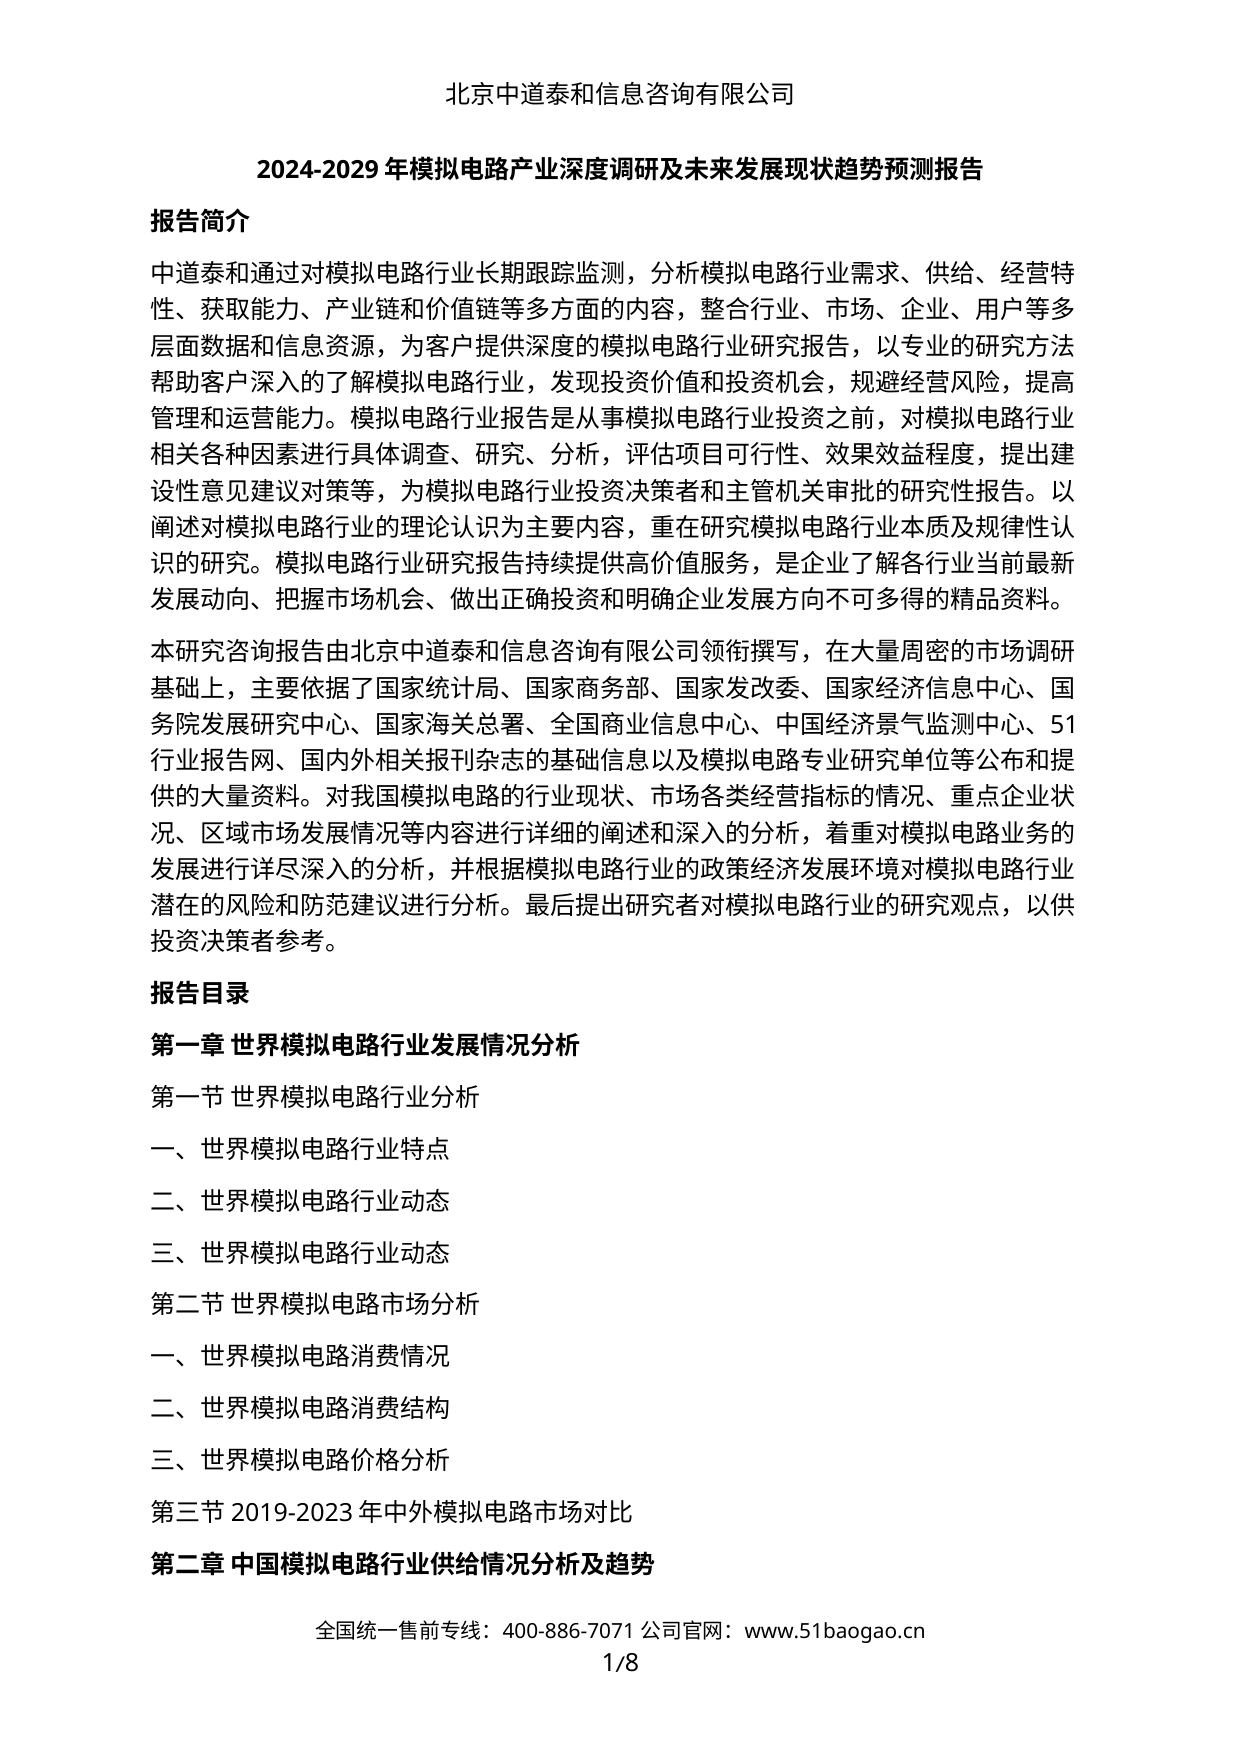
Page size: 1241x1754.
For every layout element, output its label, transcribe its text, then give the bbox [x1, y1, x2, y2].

text 一、世界模拟电路行业特点 [150, 1129, 1090, 1166]
text 三、世界模拟电路行业动态 [150, 1233, 1090, 1269]
text 报告目录 [150, 974, 1090, 1010]
text 三、世界模拟电路价格分析 [150, 1441, 1090, 1477]
text 第三节 2019-2023年中外模拟电路市场对比 [150, 1492, 1090, 1529]
text 二、世界模拟电路行业动态 [150, 1181, 1090, 1217]
text 第二章 中国模拟电路行业供给情况分析及趋势 [150, 1544, 1090, 1581]
text 中道泰和通过对模拟电路行业长期跟踪监测，分析模拟电路行业需求、供给、经营特性、获取能力、产业链和价值链等多方面的内容，整合行业、市场、企业、用户等多层面数据和信息资源，为客户提供深度的模拟电路行业研究报告，以专业的研究方法帮助客户深入的了解模拟电路行业，发现投资价值和投资机会，规避经营风险，提高管理和运营能力。模拟电路行业报告是从事模拟电路行业投资之前，对模拟电路行业相关各种因素进行具体调查、研究、分析，评估项目可行性、效果效益程度，提出建设性意见建议对策等，为模拟电路行业投资决策者和主管机关审批的研究性报告。以阐述对模拟电路行业的理论认识为主要内容，重在研究模拟电路行业本质及规律性认识的研究。模拟电路行业研究报告持续提供高价值服务，是企业了解各行业当前最新发展动向、把握市场机会、做出正确投资和明确企业发展方向不可多得的精品资料。 [150, 254, 1090, 616]
text 二、世界模拟电路消费结构 [150, 1389, 1090, 1425]
text 第一节 世界模拟电路行业分析 [150, 1077, 1090, 1114]
text 2024-2029年模拟电路产业深度调研及未来发展现状趋势预测报告 [150, 150, 1090, 186]
text 本研究咨询报告由北京中道泰和信息咨询有限公司领衔撰写，在大量周密的市场调研基础上，主要依据了国家统计局、国家商务部、国家发改委、国家经济信息中心、国务院发展研究中心、国家海关总署、全国商业信息中心、中国经济景气监测中心、51行业报告网、国内外相关报刊杂志的基础信息以及模拟电路专业研究单位等公布和提供的大量资料。对我国模拟电路的行业现状、市场各类经营指标的情况、重点企业状况、区域市场发展情况等内容进行详细的阐述和深入的分析，着重对模拟电路业务的发展进行详尽深入的分析，并根据模拟电路行业的政策经济发展环境对模拟电路行业潜在的风险和防范建议进行分析。最后提出研究者对模拟电路行业的研究观点，以供投资决策者参考。 [150, 632, 1090, 958]
text 第一章 世界模拟电路行业发展情况分析 [150, 1026, 1090, 1062]
text 一、世界模拟电路消费情况 [150, 1337, 1090, 1373]
text 报告简介 [150, 202, 1090, 238]
text 第二节 世界模拟电路市场分析 [150, 1285, 1090, 1321]
